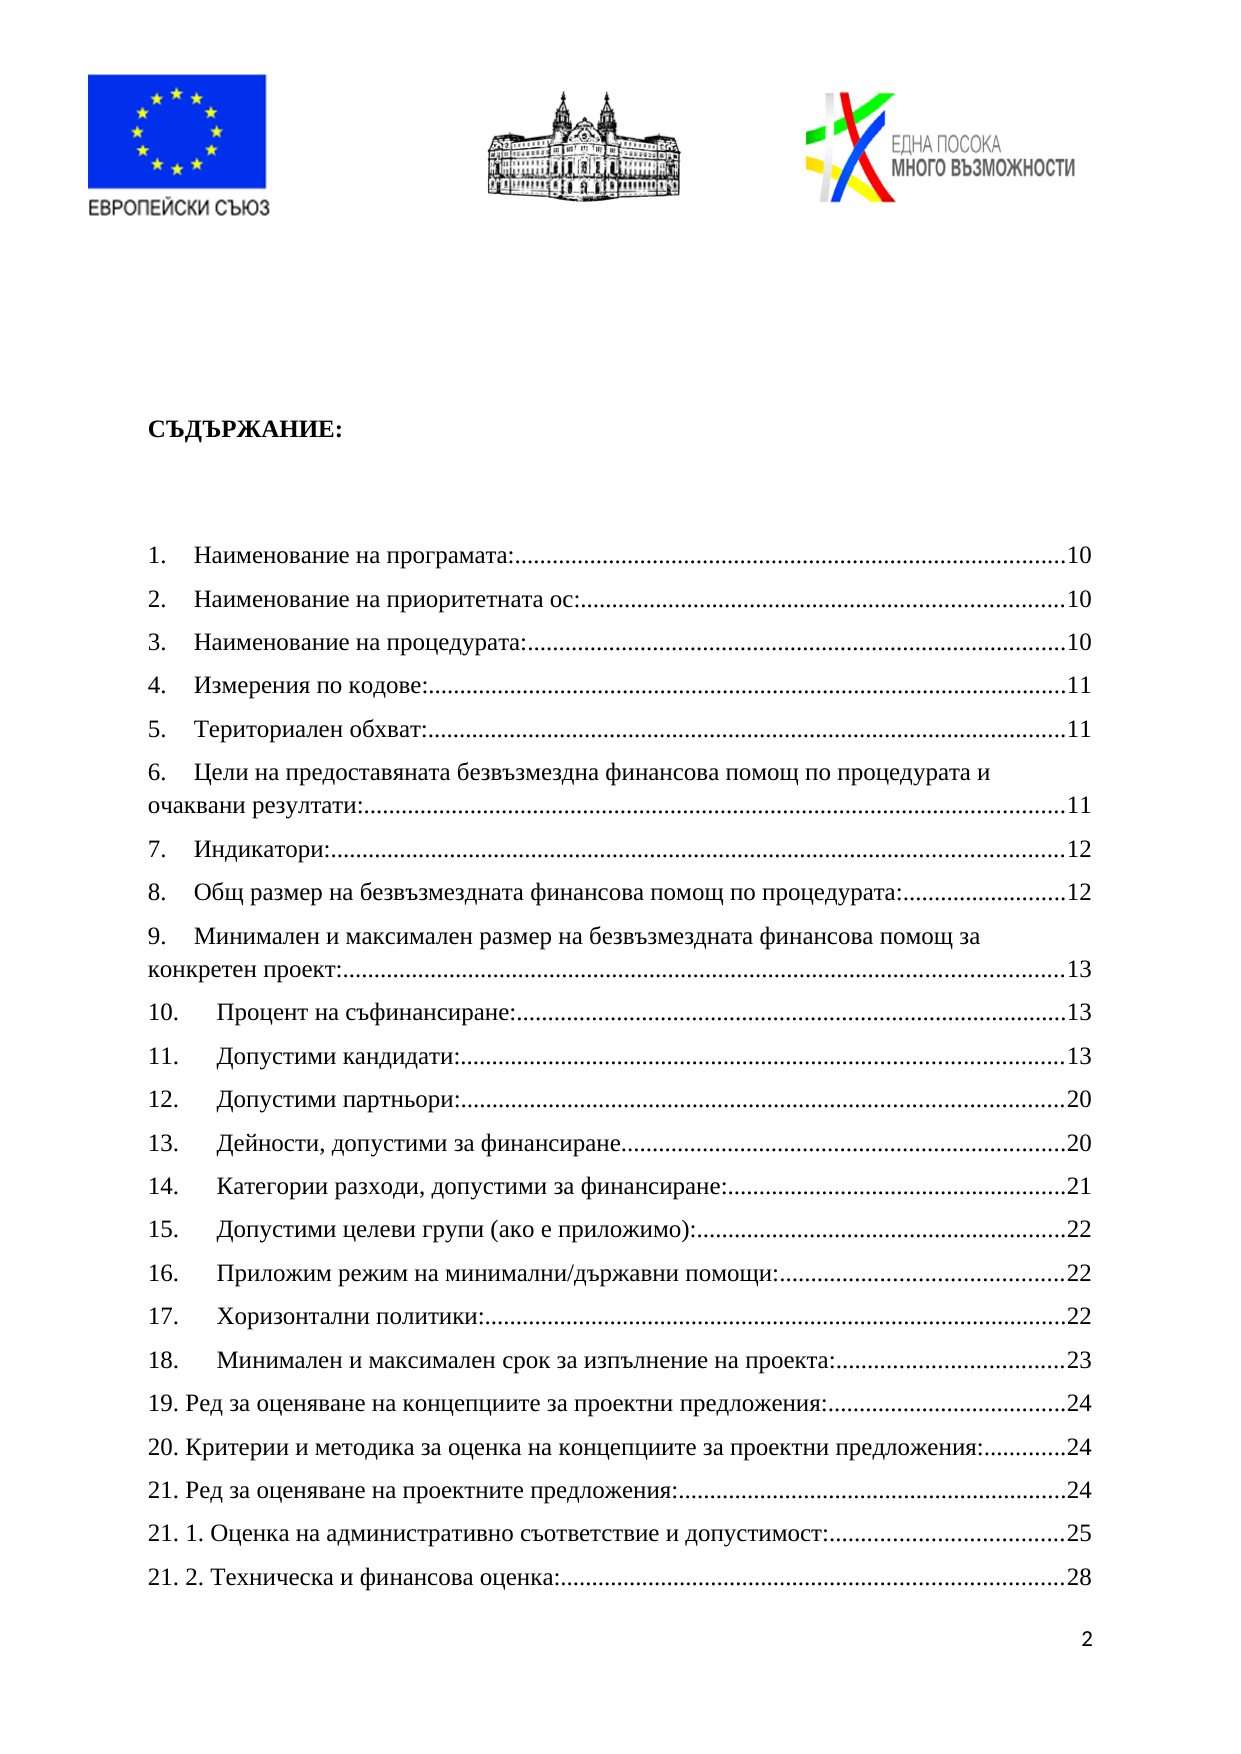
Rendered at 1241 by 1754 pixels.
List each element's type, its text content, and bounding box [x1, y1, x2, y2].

text 6. Цели на предоставяната безвъзмездна финансова помощ по процедурата и очаквани резултати: 11 [148, 757, 1093, 819]
text 21. 1. Оценка на административно съответствие и допустимост: 25 [148, 1518, 1093, 1547]
text 4. Измерения по кодове: 11 [148, 671, 1093, 699]
text 14. Категории разходи, допустими за финансиране: 21 [148, 1171, 1093, 1200]
text 10. Процент на съфинансиране: 13 [148, 997, 1093, 1026]
text 11. Допустими кандидати: 13 [148, 1041, 1093, 1069]
text 16. Приложим режим на минимални/държавни помощи: 22 [148, 1258, 1093, 1287]
picture [798, 88, 1078, 205]
text 8. Общ размер на безвъзмездната финансова помощ по процедурата: 12 [148, 877, 1093, 906]
text 17. Хоризонтални политики: 22 [148, 1301, 1093, 1330]
text СЪДЪРЖАНИЕ: [148, 414, 1093, 443]
picture [88, 73, 272, 219]
text 3. Наименование на процедурата: 10 [148, 627, 1093, 656]
text 15. Допустими целеви групи (ако е приложимо): 22 [148, 1214, 1093, 1243]
text 12. Допустими партньори: 20 [148, 1084, 1093, 1113]
text 2. Наименование на приоритетната ос: 10 [148, 584, 1093, 612]
text 21. Ред за оценяване на проектните предложения: 24 [148, 1475, 1093, 1504]
text 18. Минимален и максимален срок за изпълнение на проекта: 23 [148, 1345, 1093, 1373]
text 19. Ред за оценяване на концепциите за проектни предложения: 24 [148, 1388, 1093, 1417]
text 9. Минимален и максимален размер на безвъзмездната финансова помощ за конкретен проект: 13 [148, 921, 1093, 983]
text 21. 2. Техническа и финансова оценка: 28 [148, 1562, 1093, 1591]
text 13. Дейности, допустими за финансиране 20 [148, 1128, 1093, 1156]
text 1. Наименование на програмата: 10 [148, 540, 1093, 569]
text 5. Териториален обхват: 11 [148, 714, 1093, 743]
text 20. Критерии и методика за оценка на концепциите за проектни предложения: 24 [148, 1432, 1093, 1460]
text 7. Индикатори: 12 [148, 834, 1093, 863]
picture [483, 88, 688, 205]
